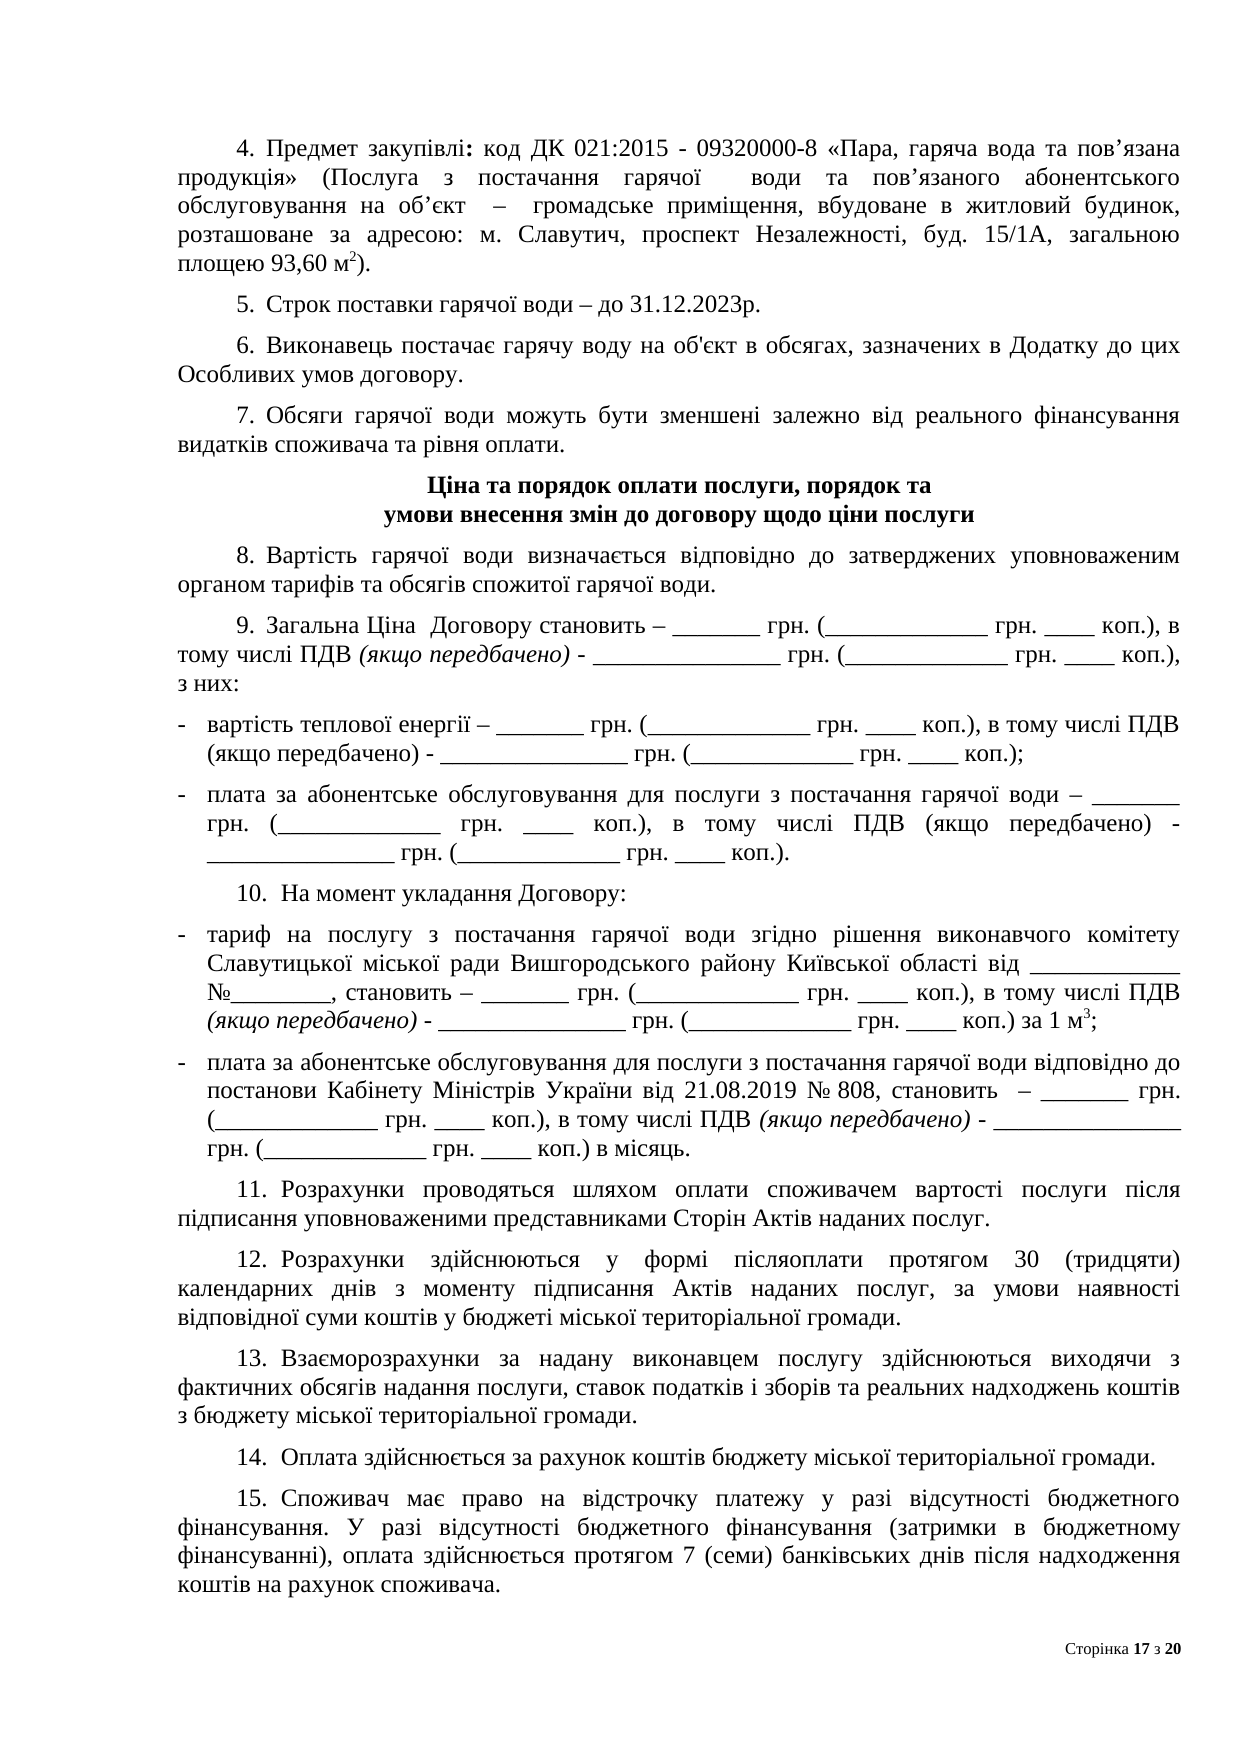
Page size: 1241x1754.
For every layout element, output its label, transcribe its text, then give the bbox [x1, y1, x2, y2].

list Строк поставки гарячої води – до 31.12.2023р. [177, 289, 1181, 318]
list тариф на послугу з постачання гарячої води згідно рішення виконавчого комітету Славутицької міської ради Вишгородського району Київської області від ____________ №________, становить – _______ грн. (_____________ грн. ____ коп.), в тому числі ПДВ (якщо передбачено) - _______________ грн. (_____________ грн. ____ коп.) за 1 м3; [177, 919, 1181, 1034]
list Виконавець постачає гарячу воду на об'єкт в обсягах, зазначених в Додатку до цих Особливих умов договору. [177, 330, 1181, 388]
list Загальна Ціна Договору становить – _______ грн. (_____________ грн. ____ коп.), в тому числі ПДВ (якщо передбачено) - _______________ грн. (_____________ грн. ____ коп.), з них: [177, 610, 1181, 697]
list Оплата здійснюється за рахунок коштів бюджету міської територіальної громади. [177, 1442, 1181, 1470]
list плата за абонентське обслуговування для послуги з постачання гарячої води – _______ грн. (_____________ грн. ____ коп.), в тому числі ПДВ (якщо передбачено) - _______________ грн. (_____________ грн. ____ коп.). [177, 779, 1181, 865]
list Розрахунки проводяться шляхом оплати споживачем вартості послуги після підписання уповноваженими представниками Сторін Актів наданих послуг. [177, 1174, 1181, 1232]
list Розрахунки здійснюються у формі післяоплати протягом 30 (тридцяти) календарних днів з моменту підписання Актів наданих послуг, за умови наявності відповідної суми коштів у бюджеті міської територіальної громади. [177, 1244, 1181, 1330]
list Вартість гарячої води визначається відповідно до затверджених уповноваженим органом тарифів та обсягів спожитої гарячої води. [177, 540, 1181, 598]
text умови внесення змін до договору щодо ціни послуги [177, 499, 1181, 528]
list вартість теплової енергії – _______ грн. (_____________ грн. ____ коп.), в тому числі ПДВ (якщо передбачено) - _______________ грн. (_____________ грн. ____ коп.); [177, 709, 1181, 767]
list Взаєморозрахунки за надану виконавцем послугу здійснюються виходячи з фактичних обсягів надання послуги, ставок податків і зборів та реальних надходжень коштів з бюджету міської територіальної громади. [177, 1343, 1181, 1429]
text Ціна та порядок оплати послуги, порядок та [177, 470, 1181, 499]
list Обсяги гарячої води можуть бути зменшені залежно від реального фінансування видатків споживача та рівня оплати. [177, 400, 1181, 458]
list На момент укладання Договору: [177, 878, 1181, 907]
list Споживач має право на відстрочку платежу у разі відсутності бюджетного фінансування. У разі відсутності бюджетного фінансування (затримки в бюджетному фінансуванні), оплата здійснюється протягом 7 (семи) банківських днів після надходження коштів на рахунок споживача. [177, 1483, 1181, 1598]
list Предмет закупівлі: код ДК 021:2015 - 09320000-8 «Пара, гаряча вода та пов’язана продукція» (Послуга з постачання гарячої води та пов’язаного абонентського обслуговування на об’єкт – громадське приміщення, вбудоване в житловий будинок, розташоване за адресою: м. Славутич, проспект Незалежності, буд. 15/1А, загальною площею 93,60 м2). [177, 133, 1181, 277]
list плата за абонентське обслуговування для послуги з постачання гарячої води відповідно до постанови Кабінету Міністрів України від 21.08.2019 № 808, становить – _______ грн. (_____________ грн. ____ коп.), в тому числі ПДВ (якщо передбачено) - _______________ грн. (_____________ грн. ____ коп.) в місяць. [177, 1047, 1181, 1162]
